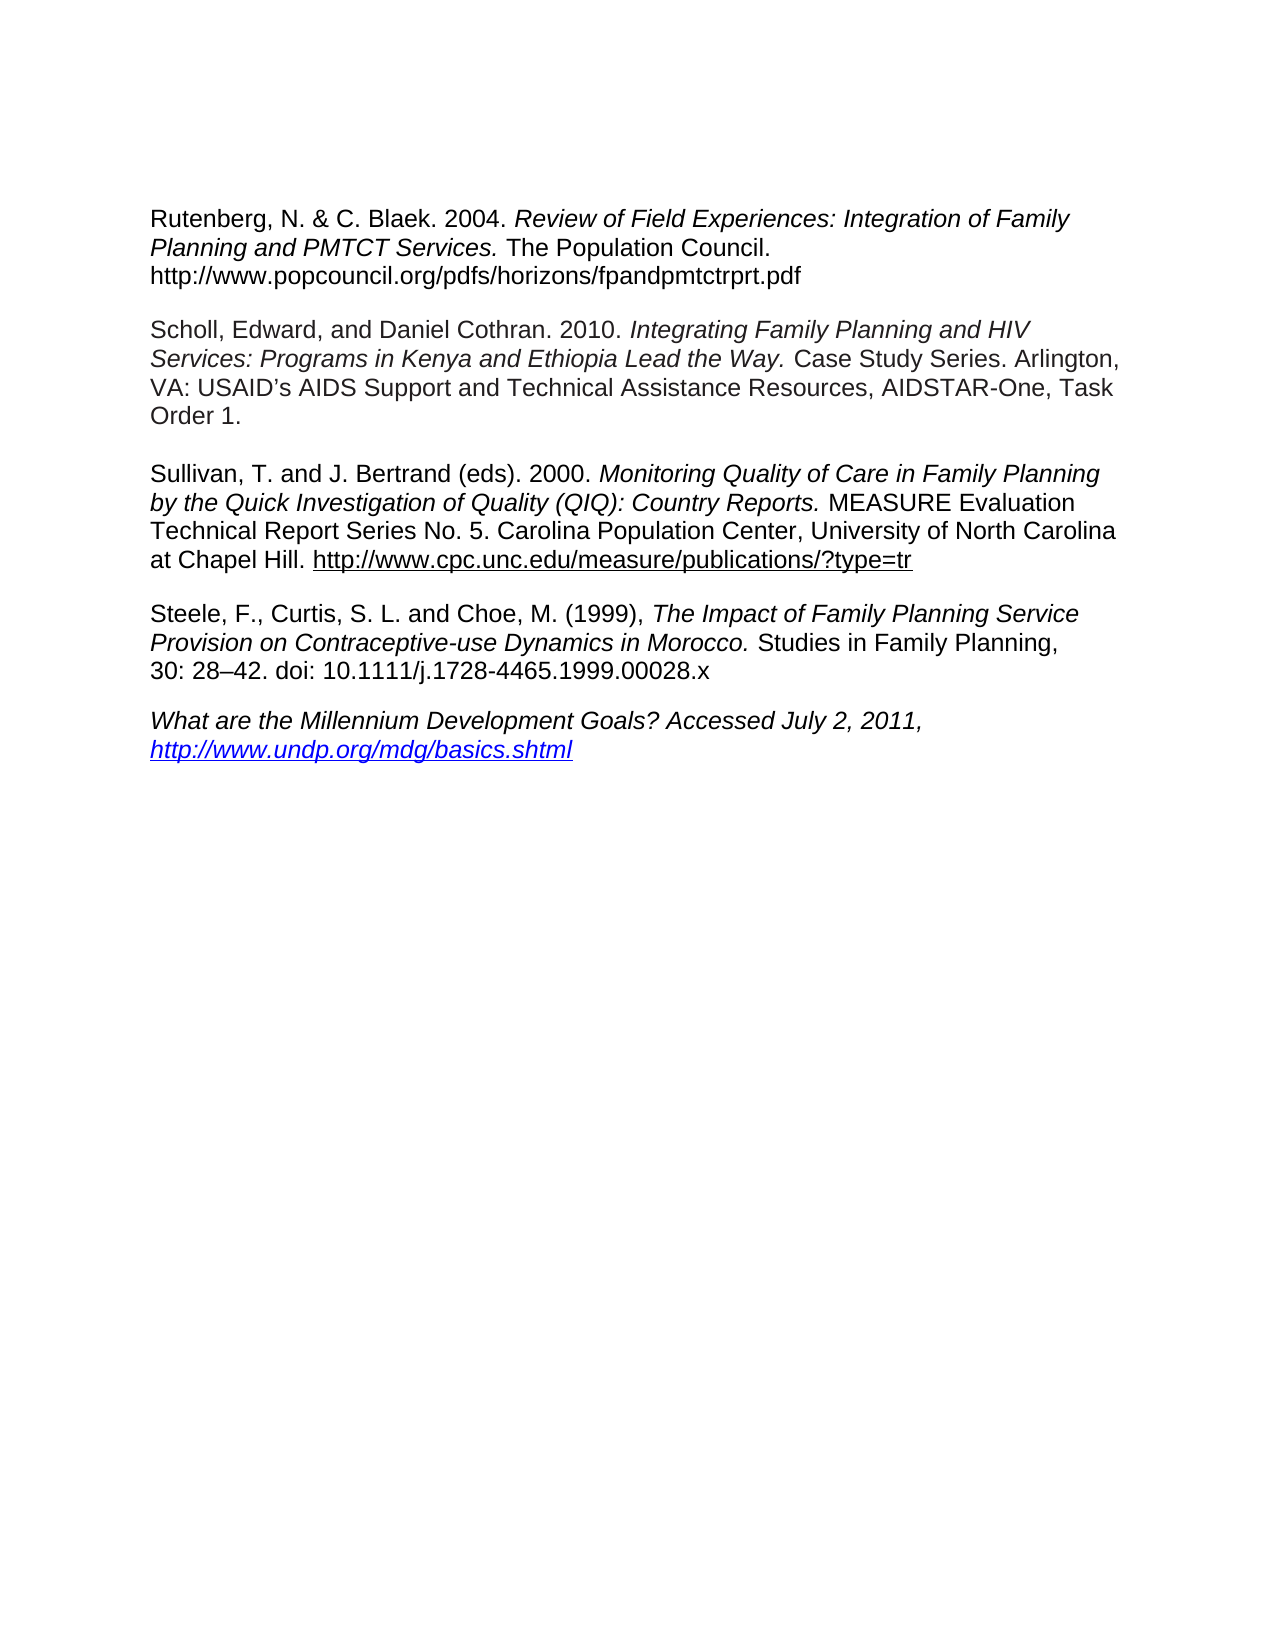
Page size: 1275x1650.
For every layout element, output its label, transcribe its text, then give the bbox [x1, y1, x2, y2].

text Scholl, Edward, and Daniel Cothran. 2010. Integrating Family Planning and HIV Services: Programs in Kenya and Ethiopia Lead the Way. Case Study Series. Arlington, VA: USAID’s AIDS Support and Technical Assistance Resources, AIDSTAR-One, Task Order 1. [150, 315, 1125, 430]
subtitle Steele, F., Curtis, S. L. and Choe, M. (1999), The Impact of Family Planning Service Provision on Contraceptive-use Dynamics in Morocco. Studies in Family Planning, 30: 28–42. doi: 10.1111/j.1728-4465.1999.00028.x [150, 599, 1125, 685]
text Sullivan, T. and J. Bertrand (eds). 2000. Monitoring Quality of Care in Family Planning by the Quick Investigation of Quality (QIQ): Country Reports. MEASURE Evaluation Technical Report Series No. 5. Carolina Population Center, University of North Carolina at Chapel Hill. http://www.cpc.unc.edu/measure/publications/?type=tr [150, 459, 1125, 574]
subtitle What are the Millennium Development Goals? Accessed July 2, 2011, http://www.undp.org/mdg/basics.shtml [150, 706, 1125, 763]
text Rutenberg, N. & C. Blaek. 2004. Review of Field Experiences: Integration of Family Planning and PMTCT Services. The Population Council. http://www.popcouncil.org/pdfs/horizons/fpandpmtctrprt.pdf [150, 204, 1125, 290]
